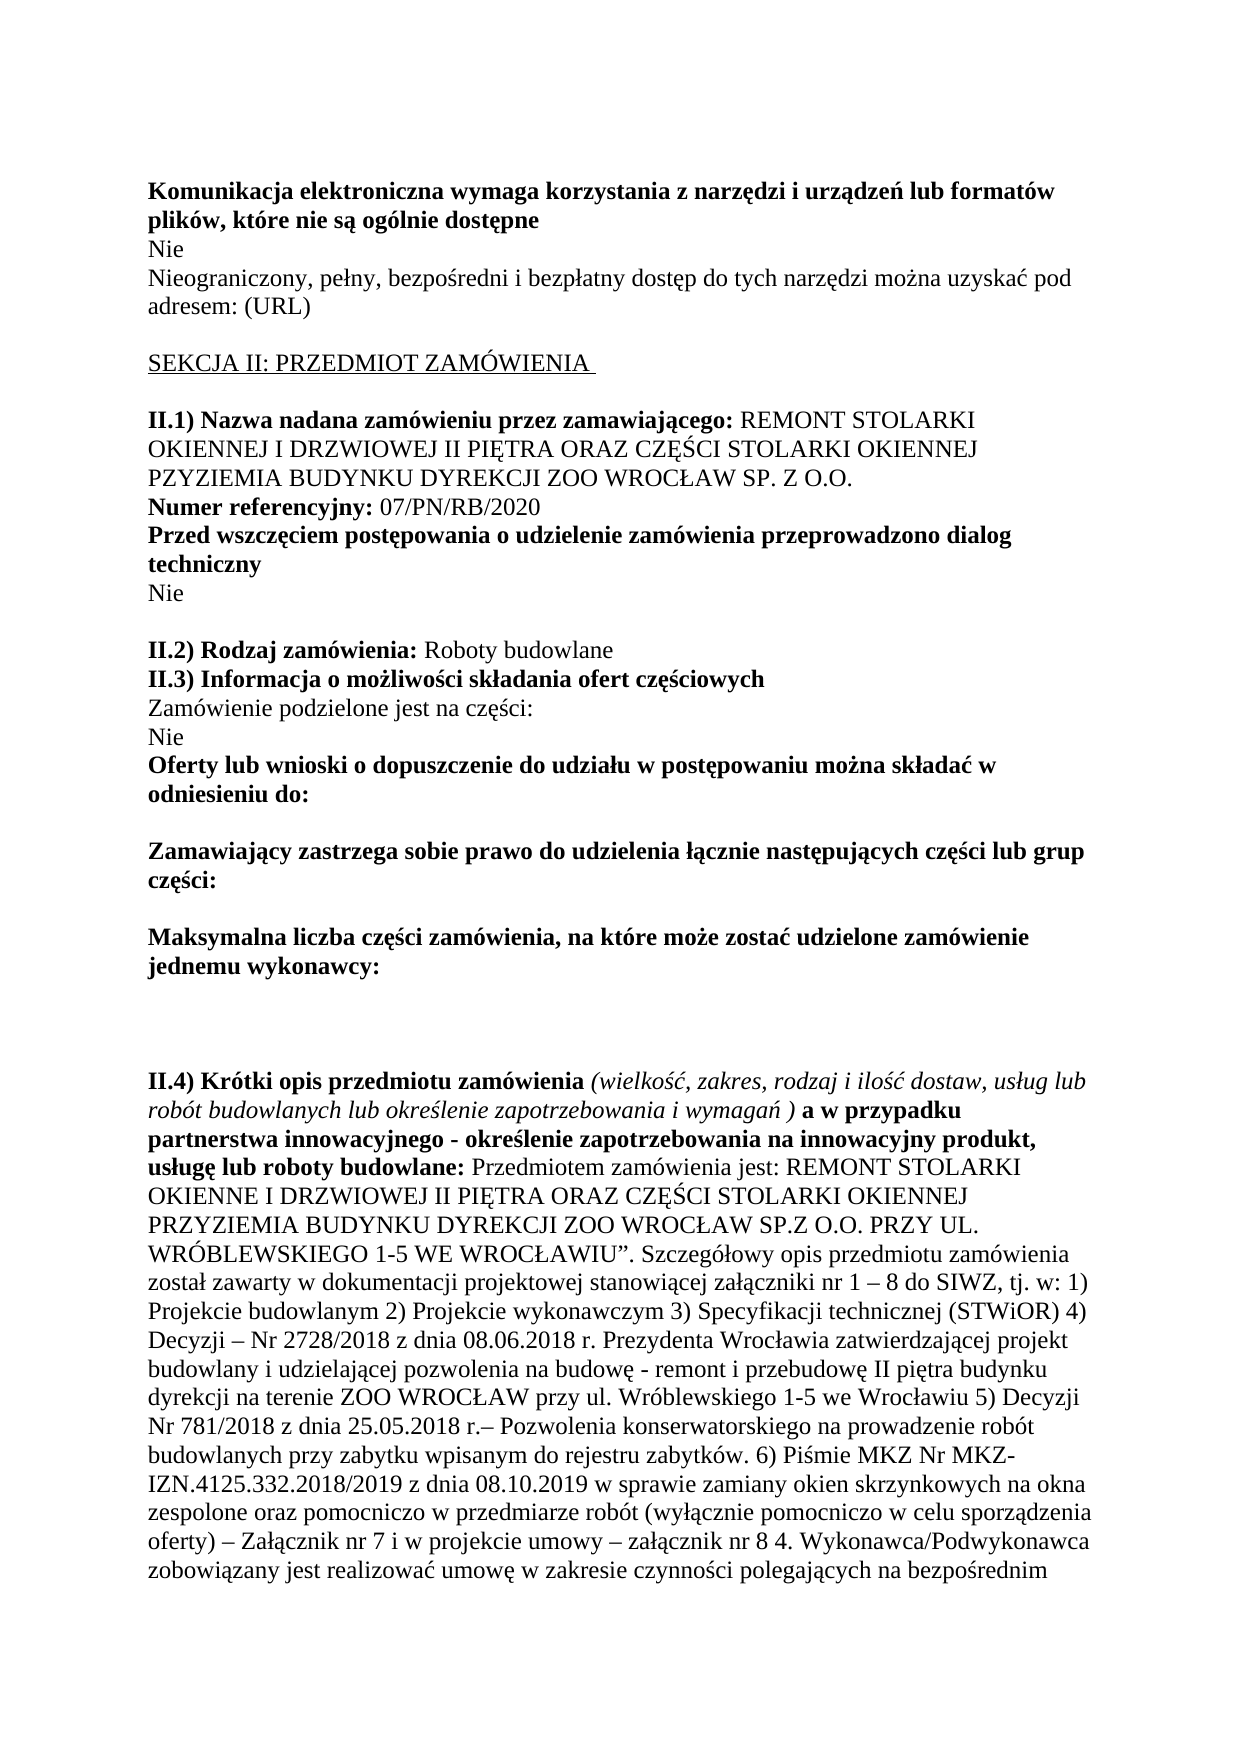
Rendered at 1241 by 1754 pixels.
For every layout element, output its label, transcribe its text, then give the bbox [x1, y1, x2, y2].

text II.2) Rodzaj zamówienia: Roboty budowlane II.3) Informacja o możliwości składania ofert częściowych Zamówienie podzielone jest na części: [148, 607, 1093, 722]
text II.1) Nazwa nadana zamówieniu przez zamawiającego: REMONT STOLARKI OKIENNEJ I DRZWIOWEJ II PIĘTRA ORAZ CZĘŚCI STOLARKI OKIENNEJ PZYZIEMIA BUDYNKU DYREKCJI ZOO WROCŁAW SP. Z O.O. Numer referencyjny: 07/PN/RB/2020 Przed wszczęciem postępowania o udzielenie zamówienia przeprowadzono dialog techniczny [148, 377, 1093, 578]
text Nie [148, 578, 1093, 607]
text Nie Nieograniczony, pełny, bezpośredni i bezpłatny dostęp do tych narzędzi można uzyskać pod adresem: (URL) [148, 234, 1093, 348]
text SEKCJA II: PRZEDMIOT ZAMÓWIENIA [148, 348, 1093, 377]
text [148, 836, 1093, 1584]
text Nie Oferty lub wnioski o dopuszczenie do udziału w postępowaniu można składać w odniesieniu do: [148, 722, 1093, 836]
text Komunikacja elektroniczna wymaga korzystania z narzędzi i urządzeń lub formatów plików, które nie są ogólnie dostępne [148, 148, 1093, 234]
